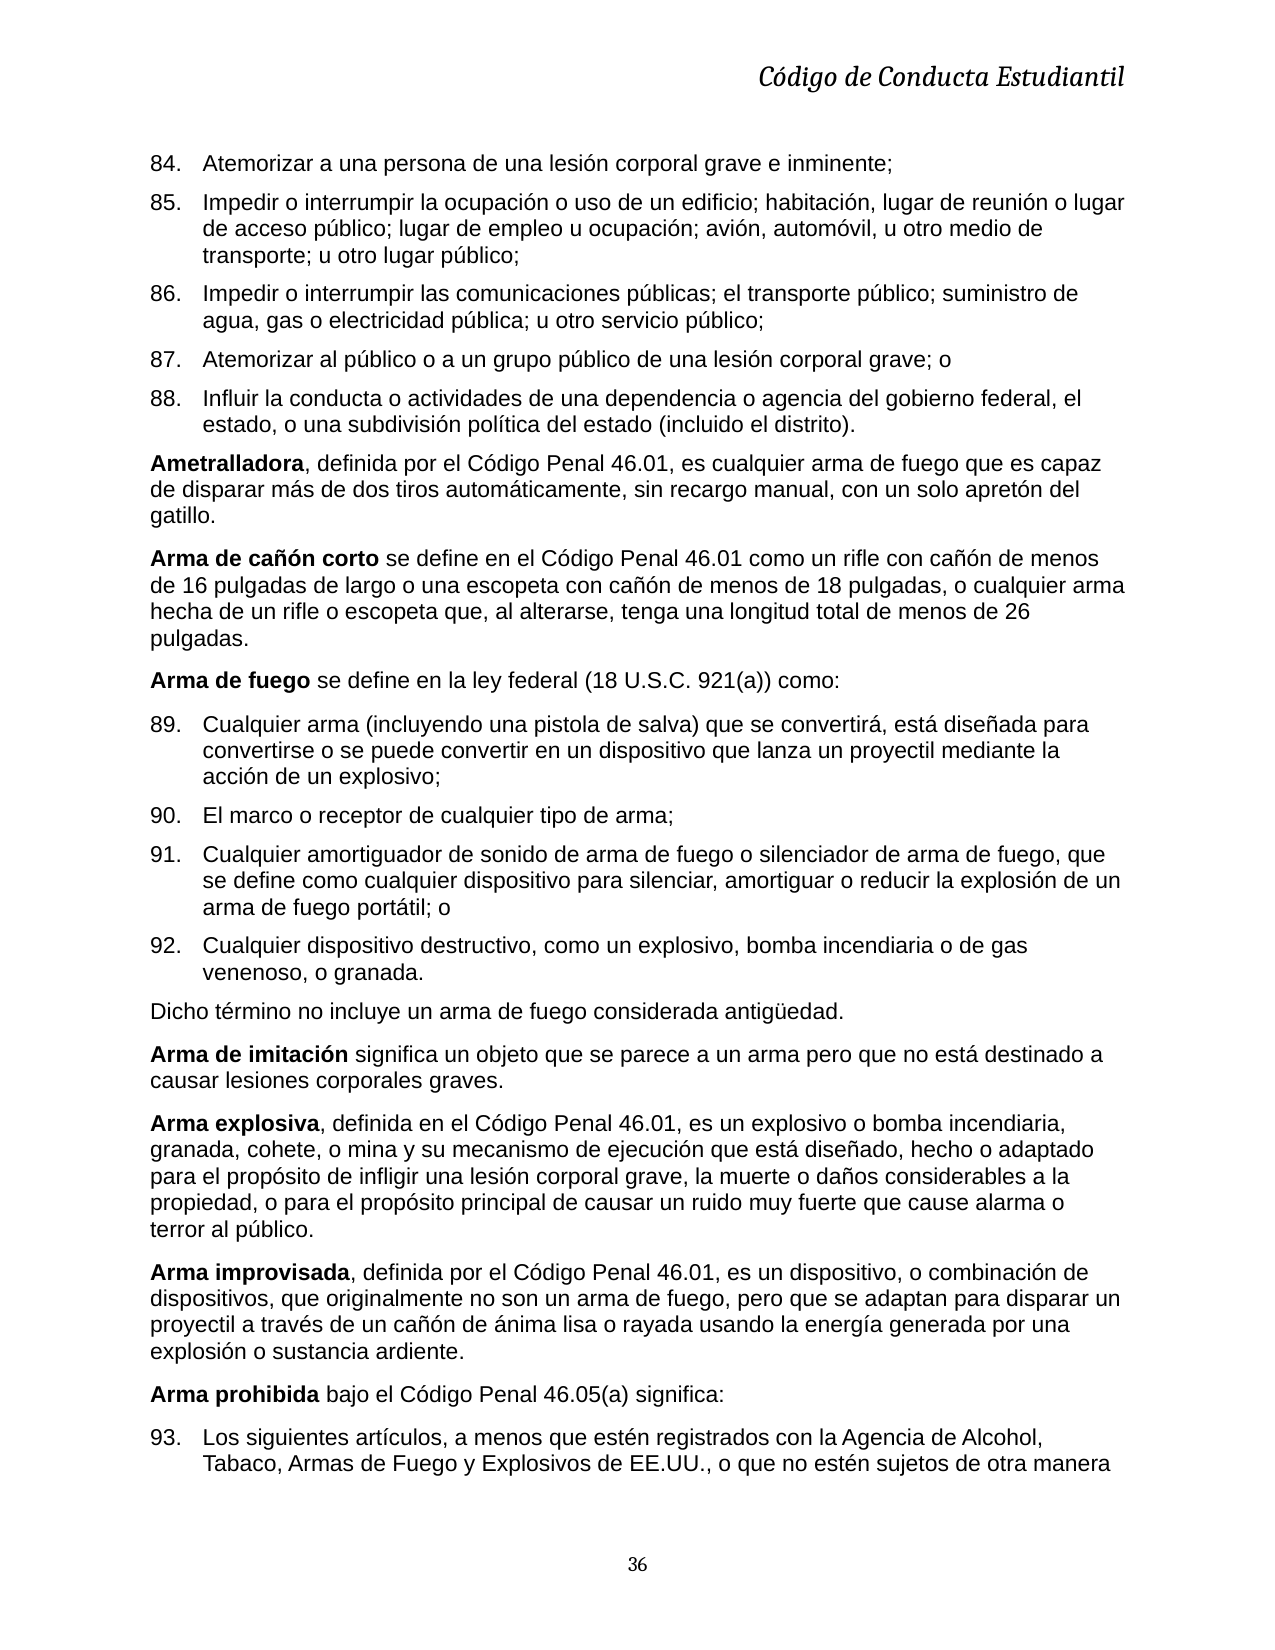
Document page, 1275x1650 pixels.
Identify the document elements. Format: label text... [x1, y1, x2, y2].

text Arma de imitación significa un objeto que se parece a un arma pero que no está destinado a causar lesiones corporales graves. [150, 1041, 1125, 1093]
text Arma improvisada, definida por el Código Penal 46.01, es un dispositivo, o combinación de dispositivos, que originalmente no son un arma de fuego, pero que se adaptan para disparar un proyectil a través de un cañón de ánima lisa o rayada usando la energía generada por una explosión o sustancia ardiente. [150, 1258, 1125, 1364]
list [150, 1424, 1125, 1476]
list Atemorizar a una persona de una lesión corporal grave e inminente; [150, 150, 1125, 176]
list Influir la conducta o actividades de una dependencia o agencia del gobierno federal, el estado, o una subdivisión política del estado (incluido el distrito). [150, 384, 1125, 437]
text Arma explosiva, definida en el Código Penal 46.01, es un explosivo o bomba incendiaria, granada, cohete, o mina y su mecanismo de ejecución que está diseñado, hecho o adaptado para el propósito de infligir una lesión corporal grave, la muerte o daños considerables a la propiedad, o para el propósito principal de causar un ruido muy fuerte que cause alarma o terror al público. [150, 1110, 1125, 1242]
list El marco o receptor de cualquier tipo de arma; [150, 802, 1125, 828]
text Arma prohibida bajo el Código Penal 46.05(a) significa: [150, 1381, 1125, 1407]
text Ametralladora, definida por el Código Penal 46.01, es cualquier arma de fuego que es capaz de disparar más de dos tiros automáticamente, sin recargo manual, con un solo apretón del gatillo. [150, 450, 1125, 529]
list Cualquier dispositivo destructivo, como un explosivo, bomba incendiaria o de gas venenoso, o granada. [150, 932, 1125, 985]
text Arma de cañón corto se define en el Código Penal 46.01 como un rifle con cañón de menos de 16 pulgadas de largo o una escopeta con cañón de menos de 18 pulgadas, o cualquier arma hecha de un rifle o escopeta que, al alterarse, tenga una longitud total de menos de 26 pulgadas. [150, 545, 1125, 651]
list Impedir o interrumpir las comunicaciones públicas; el transporte público; suministro de agua, gas o electricidad pública; u otro servicio público; [150, 280, 1125, 333]
list Cualquier arma (incluyendo una pistola de salva) que se convertirá, está diseñada para convertirse o se puede convertir en un dispositivo que lanza un proyectil mediante la acción de un explosivo; [150, 711, 1125, 789]
list Atemorizar al público o a un grupo público de una lesión corporal grave; o [150, 346, 1125, 372]
list Cualquier amortiguador de sonido de arma de fuego o silenciador de arma de fuego, que se define como cualquier dispositivo para silenciar, amortiguar o reducir la explosión de un arma de fuego portátil; o [150, 841, 1125, 920]
list Impedir o interrumpir la ocupación o uso de un edificio; habitación, lugar de reunión o lugar de acceso público; lugar de empleo u ocupación; avión, automóvil, u otro medio de transporte; u otro lugar público; [150, 189, 1125, 268]
text Arma de fuego se define en la ley federal (18 U.S.C. 921(a)) como: [150, 667, 1125, 694]
text Dicho término no incluye un arma de fuego considerada antigüedad. [150, 998, 1125, 1024]
